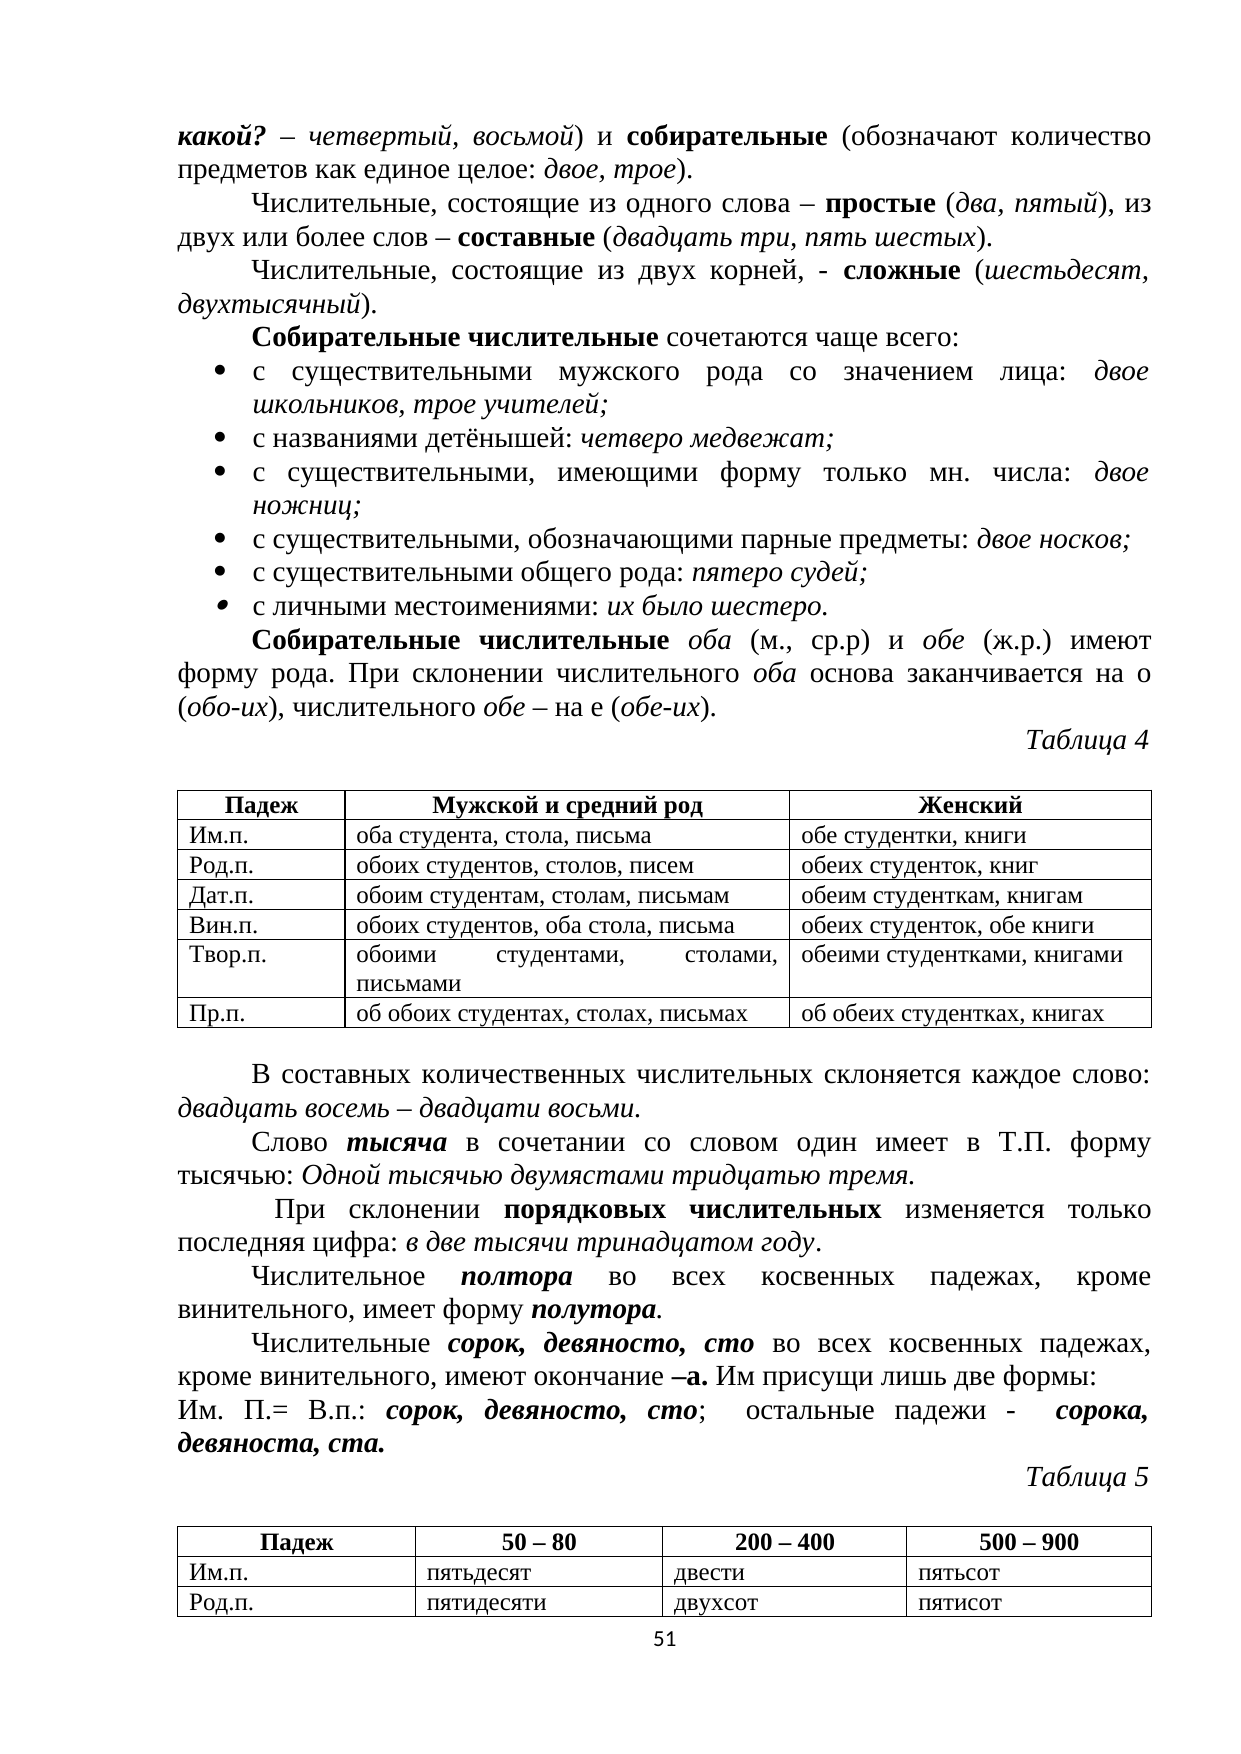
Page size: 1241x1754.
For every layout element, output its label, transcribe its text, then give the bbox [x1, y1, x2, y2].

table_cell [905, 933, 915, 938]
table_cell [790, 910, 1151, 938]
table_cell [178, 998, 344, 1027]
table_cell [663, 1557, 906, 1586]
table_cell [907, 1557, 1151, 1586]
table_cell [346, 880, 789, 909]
list с личными местоимениями: их было шестеро. [215, 588, 1152, 622]
text Таблица 4 [177, 722, 1152, 756]
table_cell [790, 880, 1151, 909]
text Собирательные числительные оба (м., ср.р) и обе (ж.р.) имеют форму рода. При склонении числительного оба основа заканчивается на о (обо-их), числительного обе – на е (обе-их). [177, 622, 1152, 722]
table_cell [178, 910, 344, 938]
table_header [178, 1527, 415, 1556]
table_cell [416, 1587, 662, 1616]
text Им. П.= В.п.: сорок, девяносто, сто; остальные падежи - сорока, девяноста, ста. [177, 1392, 1152, 1459]
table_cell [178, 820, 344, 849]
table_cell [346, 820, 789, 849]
text Числительные, состоящие из двух корней, - сложные (шестьдесят, двухтысячный). [177, 252, 1152, 319]
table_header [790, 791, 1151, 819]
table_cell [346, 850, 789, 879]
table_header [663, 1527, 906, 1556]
text В составных количественных числительных склоняется каждое слово: двадцать восемь – двадцати восьми. [177, 1057, 1152, 1124]
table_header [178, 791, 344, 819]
text Слово тысяча в сочетании со словом один имеет в Т.П. форму тысячью: Одной тысячью двумястами тридцатью тремя. [177, 1124, 1152, 1191]
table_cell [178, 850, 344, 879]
text Числительные, состоящие из одного слова – простые (два, пятый), из двух или более слов – составные (двадцать три, пять шестых). [177, 185, 1152, 252]
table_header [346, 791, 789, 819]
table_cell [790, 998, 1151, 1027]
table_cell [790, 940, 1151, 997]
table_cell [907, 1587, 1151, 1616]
text Числительные сорок, девяносто, сто во всех косвенных падежах, кроме винительного, имеют окончание –а. Им присущи лишь две формы: [177, 1325, 1152, 1392]
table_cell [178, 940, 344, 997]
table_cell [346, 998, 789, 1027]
text Числительное полтора во всех косвенных падежах, кроме винительного, имеет форму полутора. [177, 1258, 1152, 1325]
list с названиями детёнышей: четверо медвежат; [215, 420, 1152, 454]
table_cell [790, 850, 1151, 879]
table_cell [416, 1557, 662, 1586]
text Таблица 5 [177, 1459, 1152, 1493]
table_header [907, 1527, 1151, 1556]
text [177, 118, 1152, 185]
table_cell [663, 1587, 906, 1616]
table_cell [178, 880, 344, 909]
list с существительными, обозначающими парные предметы: двое носков; [215, 521, 1152, 554]
list с существительными мужского рода со значением лица: двое школьников, трое учителей; [215, 353, 1152, 420]
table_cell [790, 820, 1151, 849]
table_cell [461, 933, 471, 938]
list с существительными общего рода: пятеро судей; [215, 554, 1152, 588]
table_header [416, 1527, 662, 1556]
text Собирательные числительные сочетаются чаще всего: [177, 319, 1152, 353]
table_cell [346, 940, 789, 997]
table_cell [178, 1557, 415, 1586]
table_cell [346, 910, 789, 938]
list с существительными, имеющими форму только мн. числа: двое ножниц; [215, 454, 1152, 521]
text При склонении порядковых числительных изменяется только последняя цифра: в две тысячи тринадцатом году. [177, 1191, 1152, 1258]
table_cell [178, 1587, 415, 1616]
